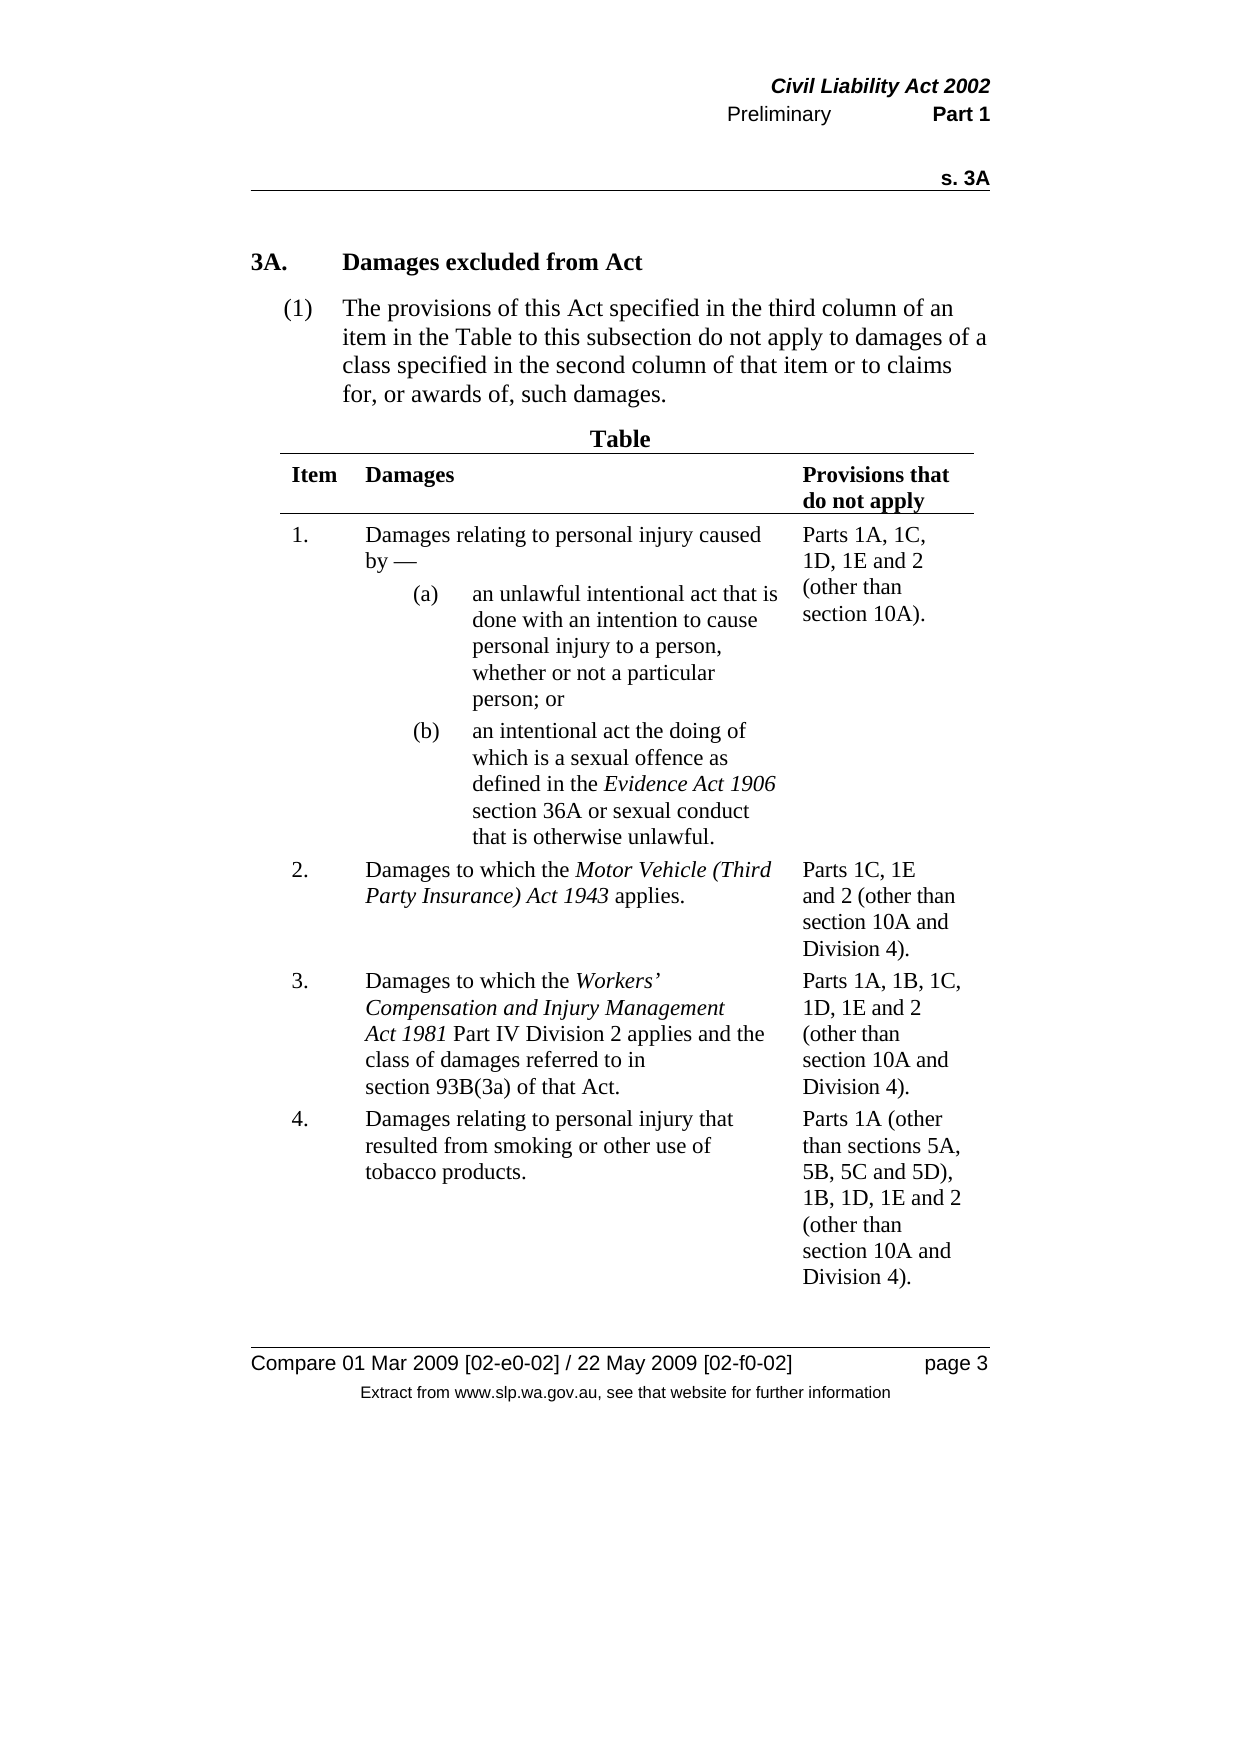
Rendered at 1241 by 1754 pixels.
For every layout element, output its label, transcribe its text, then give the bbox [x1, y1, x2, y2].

table_cell Parts 1A, 1C, 1D, 1E and 2 (other than section 10A). [791, 514, 974, 849]
table_header Provisions that do not apply [791, 454, 974, 513]
table_cell Damages to which the Workers’ Compensation and Injury Management Act 1981 Part IV Division 2 applies and the class of damages referred to in section 93B(3a) of that Act. [354, 961, 791, 1099]
table_header Item [280, 454, 354, 513]
table_cell 2. [280, 849, 354, 961]
table_cell Parts 1C, 1E and 2 (other than section 10A and Division 4). [791, 849, 974, 961]
table_cell Parts 1A, 1B, 1C, 1D, 1E and 2 (other than section 10A and Division 4). [791, 961, 974, 1099]
subtitle Table [251, 424, 990, 453]
table_header Damages [354, 454, 791, 513]
table_cell Damages relating to personal injury caused by — (a) an unlawful intentional act that is done with an intention to cause personal injury to a person, whether or not a particular person; or (b) an intentional act the doing of which is a sexual offence as defined in the Evidence Act 1906 section 36A or sexual conduct that is otherwise unlawful. [354, 514, 791, 849]
text (1) The provisions of this Act specified in the third column of an item in the Table to this subsection do not apply to damages of a class specified in the second column of that item or to claims for, or awards of, such damages. [251, 293, 990, 408]
table_cell Damages to which the Motor Vehicle (Third Party Insurance) Act 1943 applies. [354, 849, 791, 961]
table_cell Damages relating to personal injury that resulted from smoking or other use of tobacco products. [354, 1099, 791, 1290]
table_cell 1. [280, 514, 354, 849]
table_cell 4. [280, 1099, 354, 1290]
table_cell Parts 1A (other than sections 5A, 5B, 5C and 5D), 1B, 1D, 1E and 2 (other than section 10A and Division 4). [791, 1099, 974, 1290]
subtitle 3A. Damages excluded from Act [251, 247, 990, 276]
table_cell 3. [280, 961, 354, 1099]
